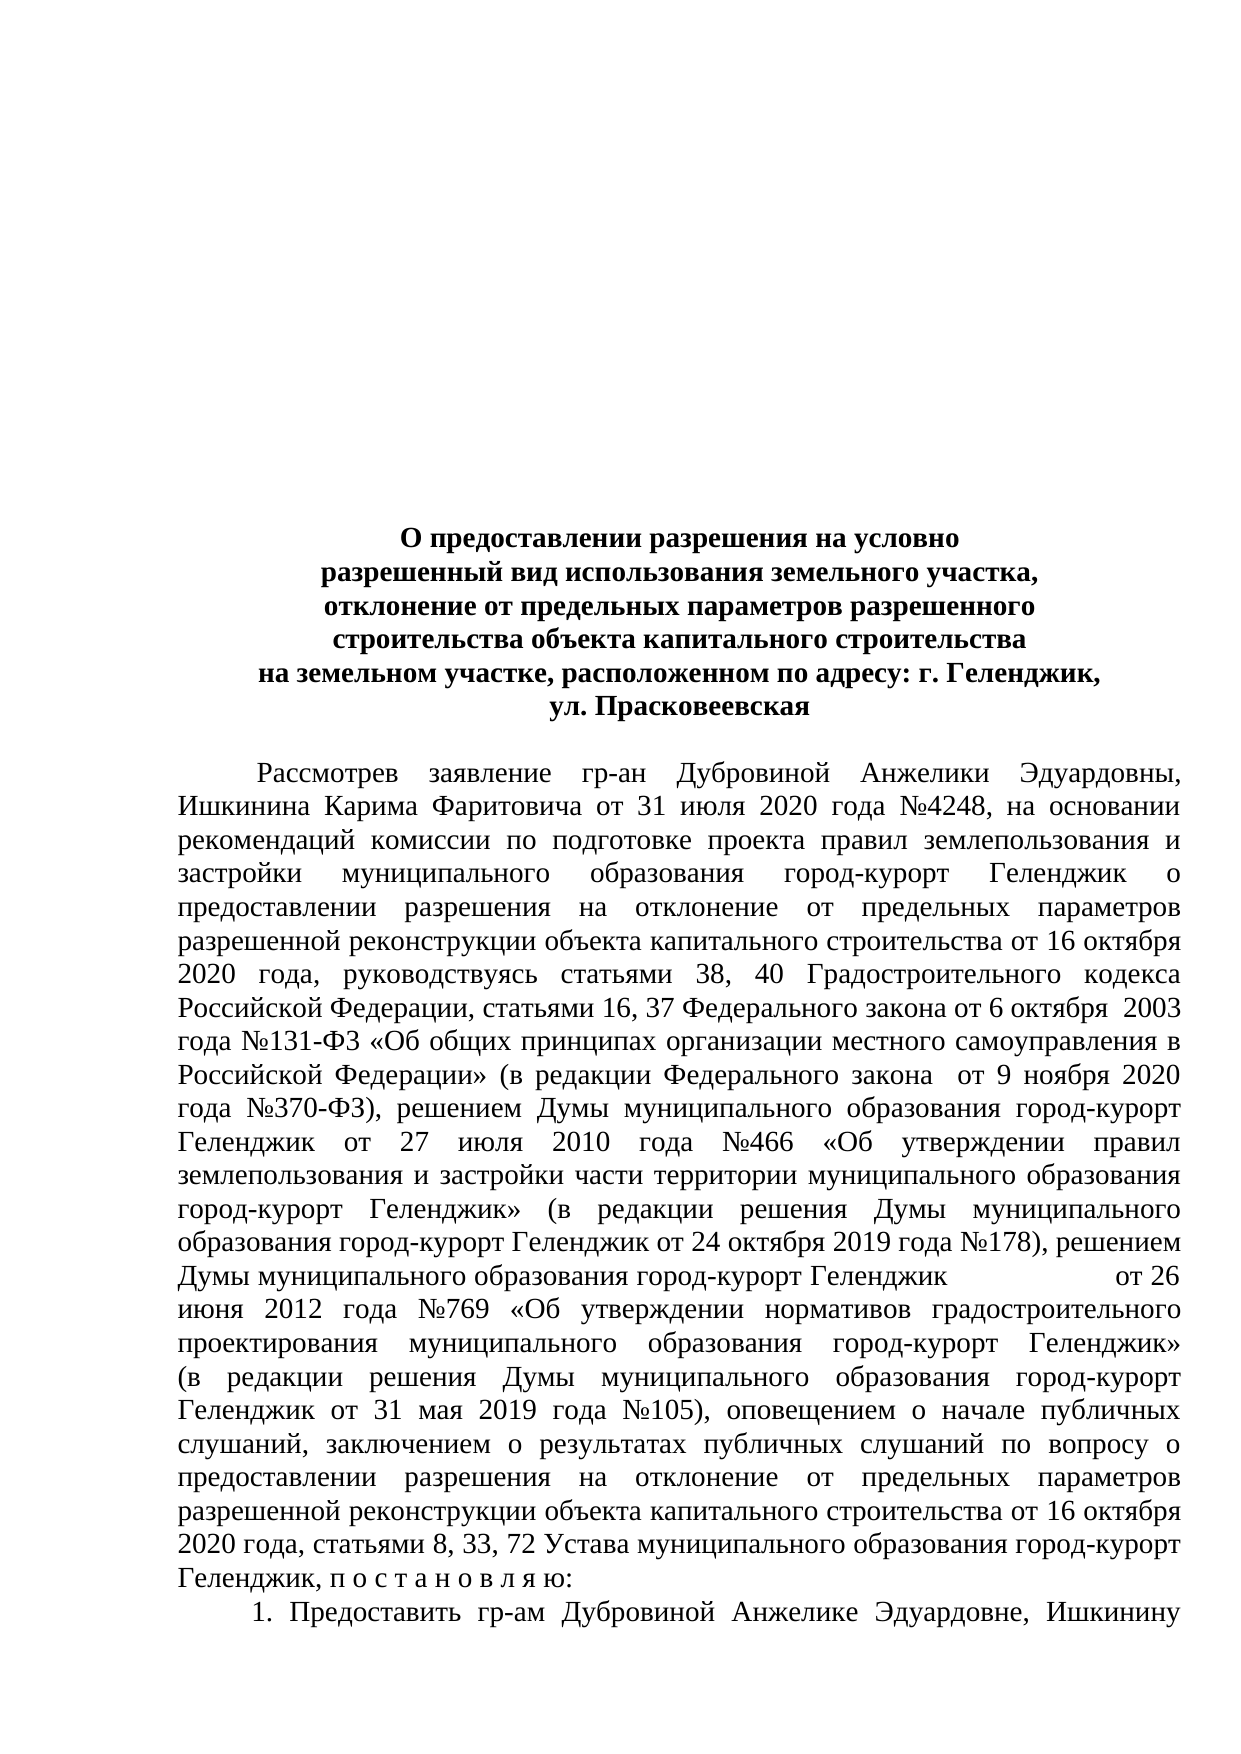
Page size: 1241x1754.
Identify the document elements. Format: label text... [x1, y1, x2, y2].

text на земельном участке, расположенном по адресу: г. Геленджик, [177, 655, 1182, 688]
text разрешенный вид использования земельного участка, [177, 554, 1182, 588]
text строительства объекта капитального строительства [177, 621, 1182, 655]
text Рассмотрев заявление гр-ан Дубровиной Анжелики Эдуардовны, Ишкинина Карима Фаритовича от 31 июля 2020 года №4248, на основании рекомендаций комиссии по подготовке проекта правил землепользования и застройки муниципального образования город-курорт Геленджик о предоставлении разрешения на отклонение от предельных параметров разрешенной реконструкции объекта капитального строительства от 16 октября 2020 года, руководствуясь статьями 38, 40 Градостроительного кодекса Российской Федерации, статьями 16, 37 Федерального закона от 6 октября 2003 года №131-Ф3 «Об общих принципах организации местного самоуправления в Российской Федерации» (в редакции Федерального закона от 9 ноября 2020 года №370-ФЗ), решением Думы муниципального образования город-курорт Геленджик от 27 июля 2010 года №466 «Об утверждении правил землепользования и застройки части территории муниципального образования город-курорт Геленджик» (в редакции решения Думы муниципального образования город-курорт Геленджик от 24 октября 2019 года №178), решением Думы муниципального образования город-курорт Геленджик от 26 июня 2012 года №769 «Об утверждении нормативов градостроительного проектирования муниципального образования город-курорт Геленджик» (в редакции решения Думы муниципального образования город-курорт Геленджик от 31 мая 2019 года №105), оповещением о начале публичных слушаний, заключением о результатах публичных слушаний по вопросу о предоставлении разрешения на отклонение от предельных параметров разрешенной реконструкции объекта капитального строительства от 16 октября 2020 года, статьями 8, 33, 72 Устава муниципального образования город-курорт Геленджик, постановляю: [177, 755, 1182, 1594]
text отклонение от предельных параметров разрешенного [177, 588, 1182, 621]
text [177, 1594, 1182, 1627]
text ул. Прасковеевская [177, 688, 1182, 722]
text О предоставлении разрешения на условно [177, 521, 1182, 554]
